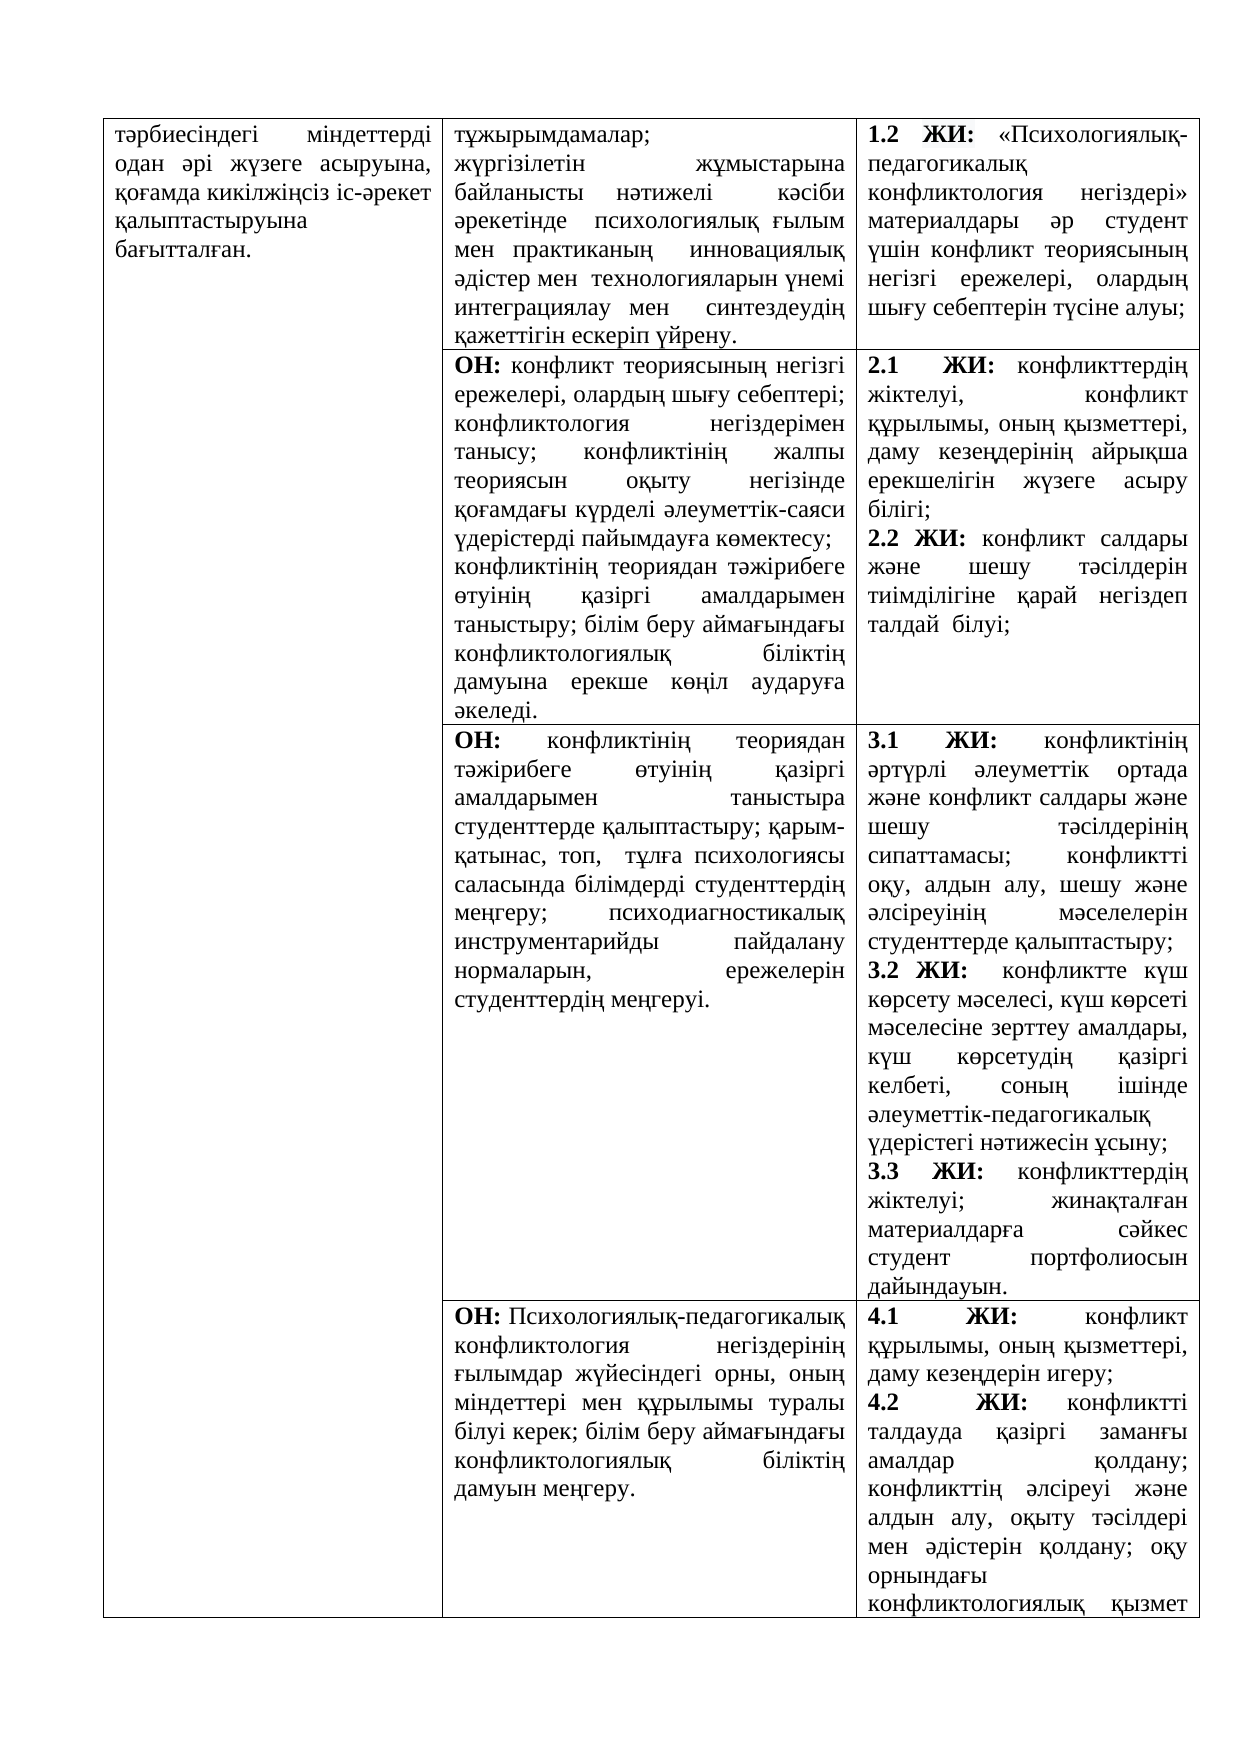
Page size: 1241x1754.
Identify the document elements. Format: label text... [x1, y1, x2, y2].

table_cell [443, 119, 856, 349]
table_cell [104, 119, 442, 1617]
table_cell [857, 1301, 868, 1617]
table_cell 2.1 ЖИ: конфликттердің жіктелуі, конфликт құрылымы, оның қызметтері, даму кезеңдерінің айрықша ерекшелігін жүзеге асыру білігі; 2.2 ЖИ: конфликт салдары және шешу тәсілдерін тиімділігіне қарай негіздеп талдай білуі; [857, 350, 1199, 724]
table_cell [857, 119, 1199, 349]
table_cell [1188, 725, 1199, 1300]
table_cell ОН: конфликтінің теориядан тәжірибеге өтуінің қазіргі амалдарымен таныстыра студенттерде қалыптастыру; қарым-қатынас, топ, тұлға психологиясы саласында білімдерді студенттердің меңгеру; психодиагностикалық инструментарийды пайдалану нормаларын, ережелерін студенттердің меңгеруі. [443, 725, 856, 1300]
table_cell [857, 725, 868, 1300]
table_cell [443, 1301, 856, 1617]
table_cell ОН: конфликт теориясының негізгі ережелері, олардың шығу себептері; конфликтология негіздерімен танысу; конфликтінің жалпы теориясын оқыту негізінде қоғамдағы күрделі әлеуметтік-саяси үдерістерді пайымдауға көмектесу; конфликтінің теориядан тәжірибеге өтуінің қазіргі амалдарымен таныстыру; білім беру аймағындағы конфликтологиялық біліктің дамуына ерекше көңіл аударуға әкеледі. [443, 350, 856, 724]
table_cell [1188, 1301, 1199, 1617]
